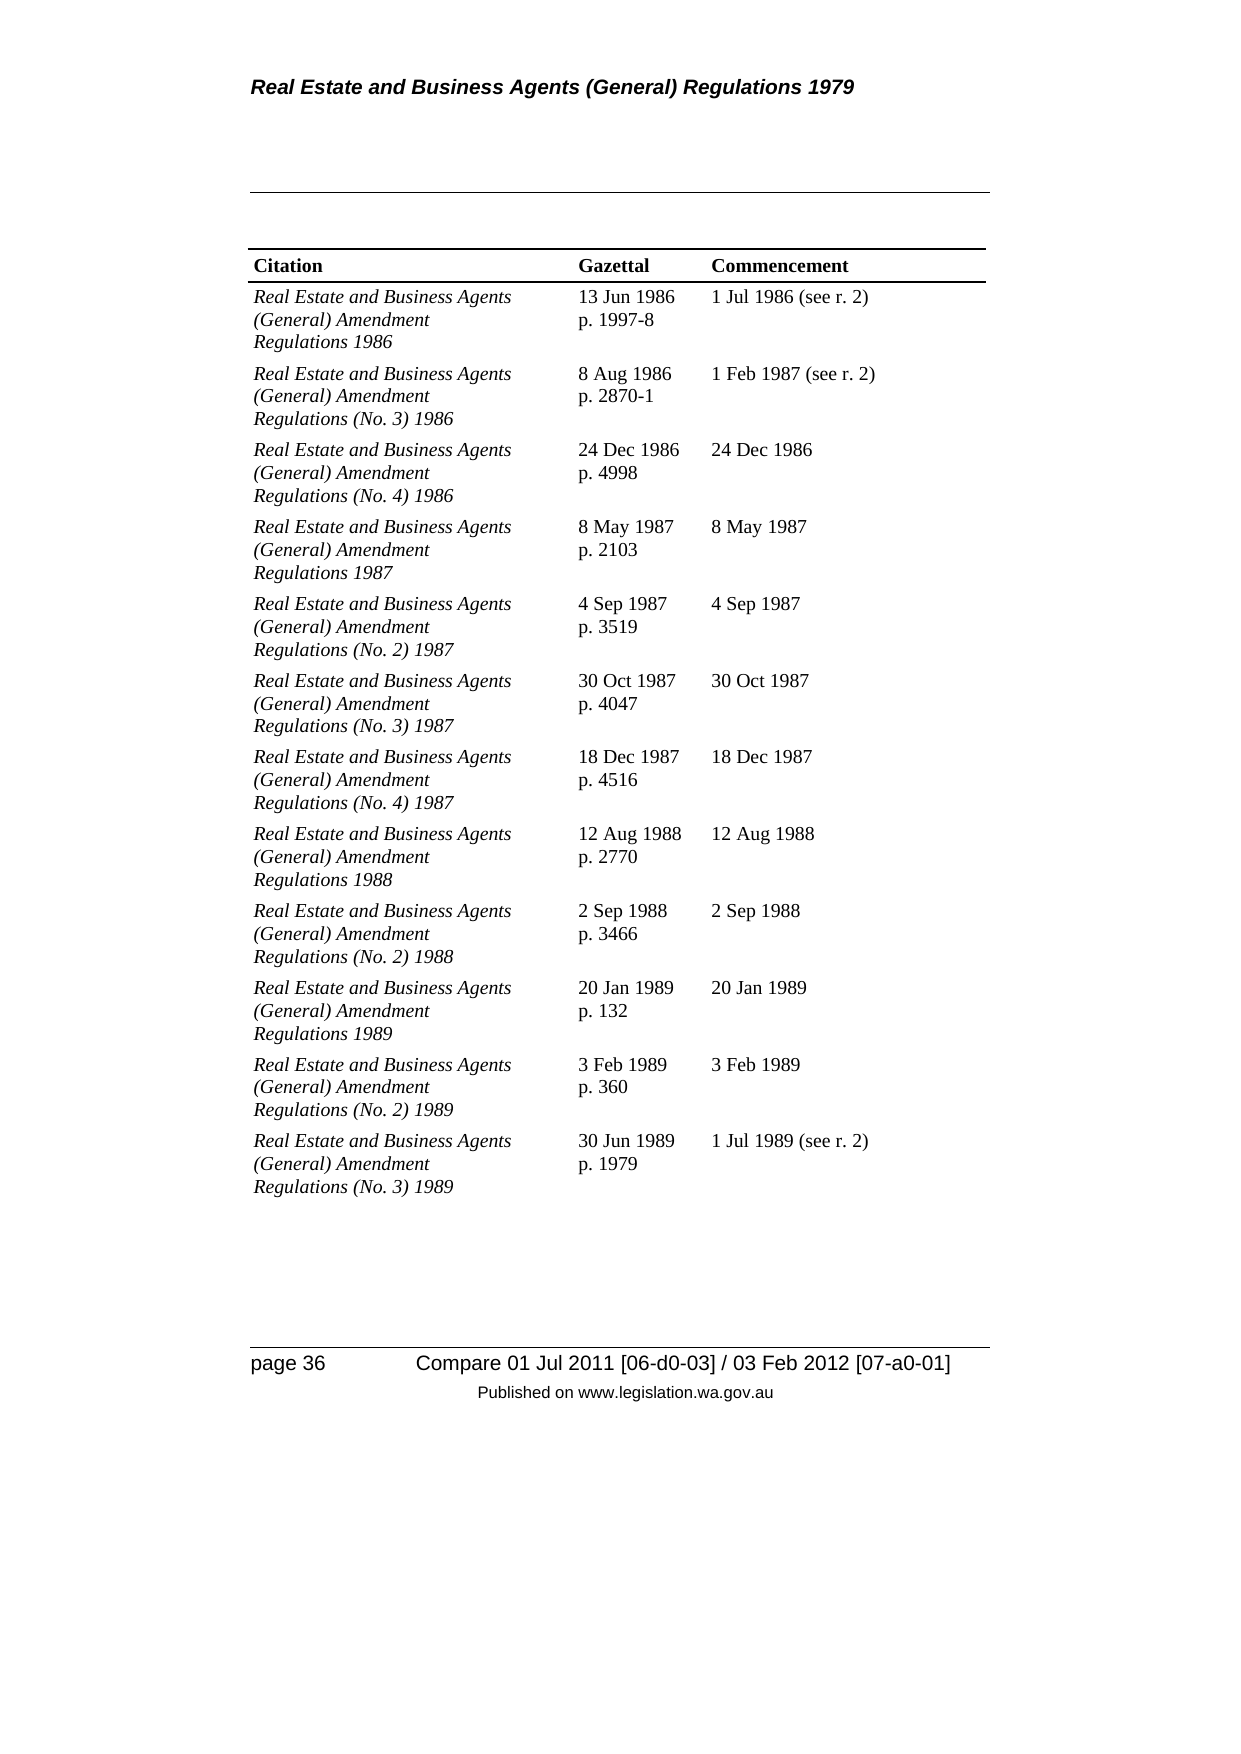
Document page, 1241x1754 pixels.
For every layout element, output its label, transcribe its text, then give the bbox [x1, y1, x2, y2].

table_cell 3 Feb 1989 [705, 1049, 986, 1125]
table_cell 2 Sep 1988 p. 3466 [572, 895, 705, 972]
table_cell Real Estate and Business Agents (General) Amendment Regulations (No. 3) 1987 [248, 665, 572, 741]
table_cell 8 May 1987 p. 2103 [572, 511, 705, 588]
table_cell Real Estate and Business Agents (General) Amendment Regulations (No. 2) 1987 [248, 588, 572, 664]
table_header Commencement [705, 250, 986, 281]
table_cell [248, 283, 572, 357]
table_cell 18 Dec 1987 p. 4516 [572, 741, 705, 818]
table_cell 13 Jun 1986 p. 1997-8 [572, 283, 705, 357]
table_header Gazettal [572, 250, 705, 281]
table_cell 12 Aug 1988 [705, 818, 986, 895]
table_cell Real Estate and Business Agents (General) Amendment Regulations (No. 4) 1987 [248, 741, 572, 818]
table_cell Real Estate and Business Agents (General) Amendment Regulations (No. 4) 1986 [248, 434, 572, 511]
table_cell 18 Dec 1987 [705, 741, 986, 818]
table_cell 3 Feb 1989 p. 360 [572, 1049, 705, 1125]
table_cell Real Estate and Business Agents (General) Amendment Regulations (No. 3) 1989 [248, 1125, 572, 1202]
table_cell 8 Aug 1986 p. 2870-1 [572, 358, 705, 434]
table_cell 24 Dec 1986 [705, 434, 986, 511]
table_cell Real Estate and Business Agents (General) Amendment Regulations 1987 [248, 511, 572, 588]
table_cell Real Estate and Business Agents (General) Amendment Regulations (No. 2) 1989 [248, 1049, 572, 1125]
table_cell 8 May 1987 [705, 511, 986, 588]
table_cell 24 Dec 1986 p. 4998 [572, 434, 705, 511]
table_cell 2 Sep 1988 [705, 895, 986, 972]
table_cell Real Estate and Business Agents (General) Amendment Regulations 1988 [248, 818, 572, 895]
table_cell 20 Jan 1989 p. 132 [572, 972, 705, 1048]
table_cell 1 Jul 1986 (see r. 2) [705, 283, 986, 357]
table_cell Real Estate and Business Agents (General) Amendment Regulations 1989 [248, 972, 572, 1048]
table_cell 1 Feb 1987 (see r. 2) [705, 358, 986, 434]
table_cell 20 Jan 1989 [705, 972, 986, 1048]
table_cell 12 Aug 1988 p. 2770 [572, 818, 705, 895]
table_cell Real Estate and Business Agents (General) Amendment Regulations (No. 3) 1986 [248, 358, 572, 434]
table_cell 1 Jul 1989 (see r. 2) [705, 1125, 986, 1202]
table_cell 4 Sep 1987 [705, 588, 986, 664]
table_cell 30 Jun 1989 p. 1979 [572, 1125, 705, 1202]
table_cell Real Estate and Business Agents (General) Amendment Regulations (No. 2) 1988 [248, 895, 572, 972]
table_cell 30 Oct 1987 [705, 665, 986, 741]
table_cell 30 Oct 1987 p. 4047 [572, 665, 705, 741]
table_header Citation [248, 250, 572, 281]
table_cell 4 Sep 1987 p. 3519 [572, 588, 705, 664]
